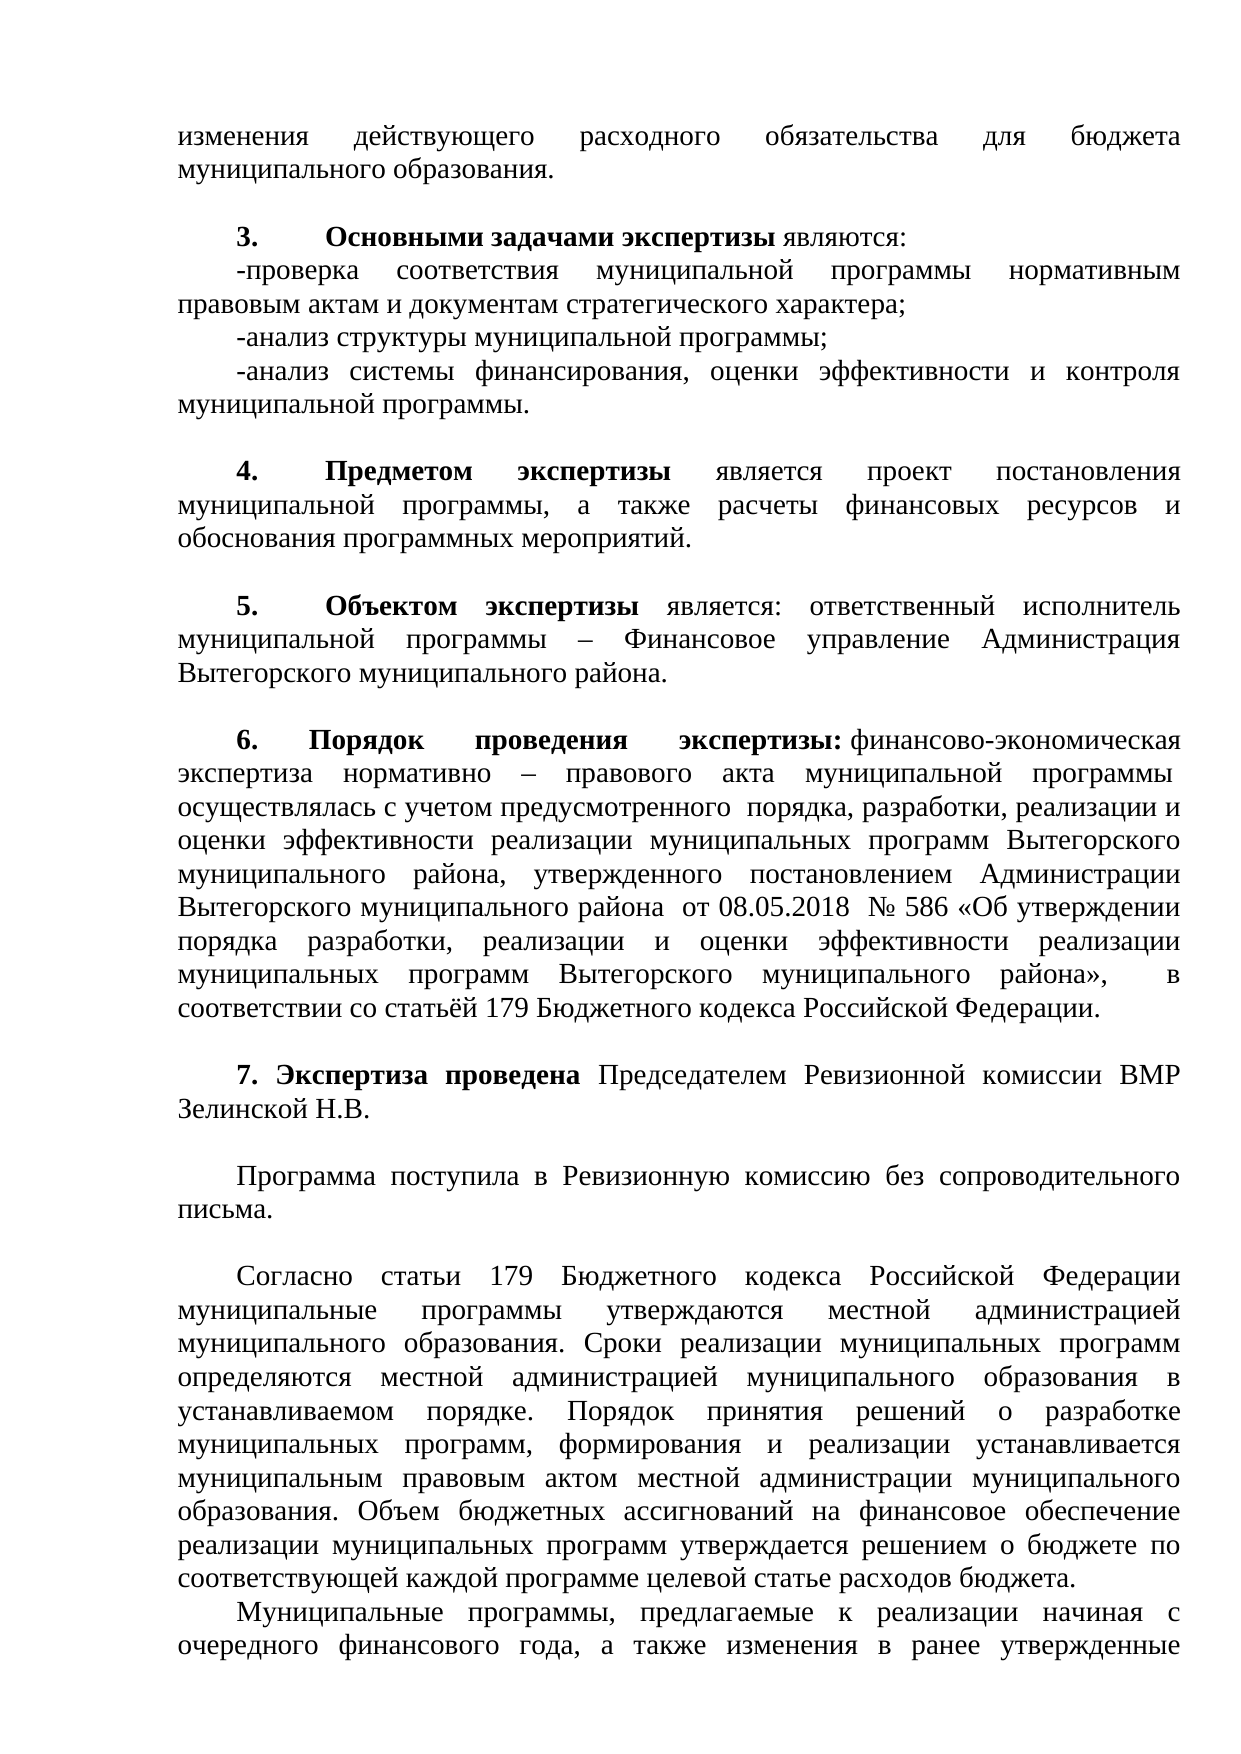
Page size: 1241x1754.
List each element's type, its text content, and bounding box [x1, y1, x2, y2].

text Согласно статьи 179 Бюджетного кодекса Российской Федерации муниципальные программы утверждаются местной администрацией муниципального образования. Сроки реализации муниципальных программ определяются местной администрацией муниципального образования в устанавливаемом порядке. Порядок принятия решений о разработке муниципальных программ, формирования и реализации устанавливается муниципальным правовым актом местной администрации муниципального образования. Объем бюджетных ассигнований на финансовое обеспечение реализации муниципальных программ утверждается решением о бюджете по соответствующей каждой программе целевой статье расходов бюджета. [177, 1258, 1181, 1594]
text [177, 118, 1181, 185]
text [177, 1594, 1181, 1661]
text 7. Экспертиза проведена Председателем Ревизионной комиссии ВМР Зелинской Н.В. [177, 1057, 1181, 1124]
text -проверка соответствия муниципальной программы нормативным правовым актам и документам стратегического характера; [177, 252, 1181, 319]
list Основными задачами экспертизы являются: [177, 219, 1181, 252]
text -анализ структуры муниципальной программы; [177, 319, 1181, 353]
text -анализ системы финансирования, оценки эффективности и контроля муниципальной программы. [177, 353, 1181, 420]
text Программа поступила в Ревизионную комиссию без сопроводительного письма. [177, 1158, 1181, 1225]
text 6. Порядок проведения экспертизы: финансово-экономическая экспертиза нормативно – правового акта муниципальной программы осуществлялась с учетом предусмотренного порядка, разработки, реализации и оценки эффективности реализации муниципальных программ Вытегорского муниципального района, утвержденного постановлением Администрации Вытегорского муниципального района от 08.05.2018 № 586 «Об утверждении порядка разработки, реализации и оценки эффективности реализации муниципальных программ Вытегорского муниципального района», в соответствии со статьёй 179 Бюджетного кодекса Российской Федерации. [177, 722, 1181, 1024]
list Объектом экспертизы является: ответственный исполнитель муниципальной программы – Финансовое управление Администрация Вытегорского муниципального района. [177, 588, 1181, 688]
list Предметом экспертизы является проект постановления муниципальной программы, а также расчеты финансовых ресурсов и обоснования программных мероприятий. [177, 453, 1181, 554]
